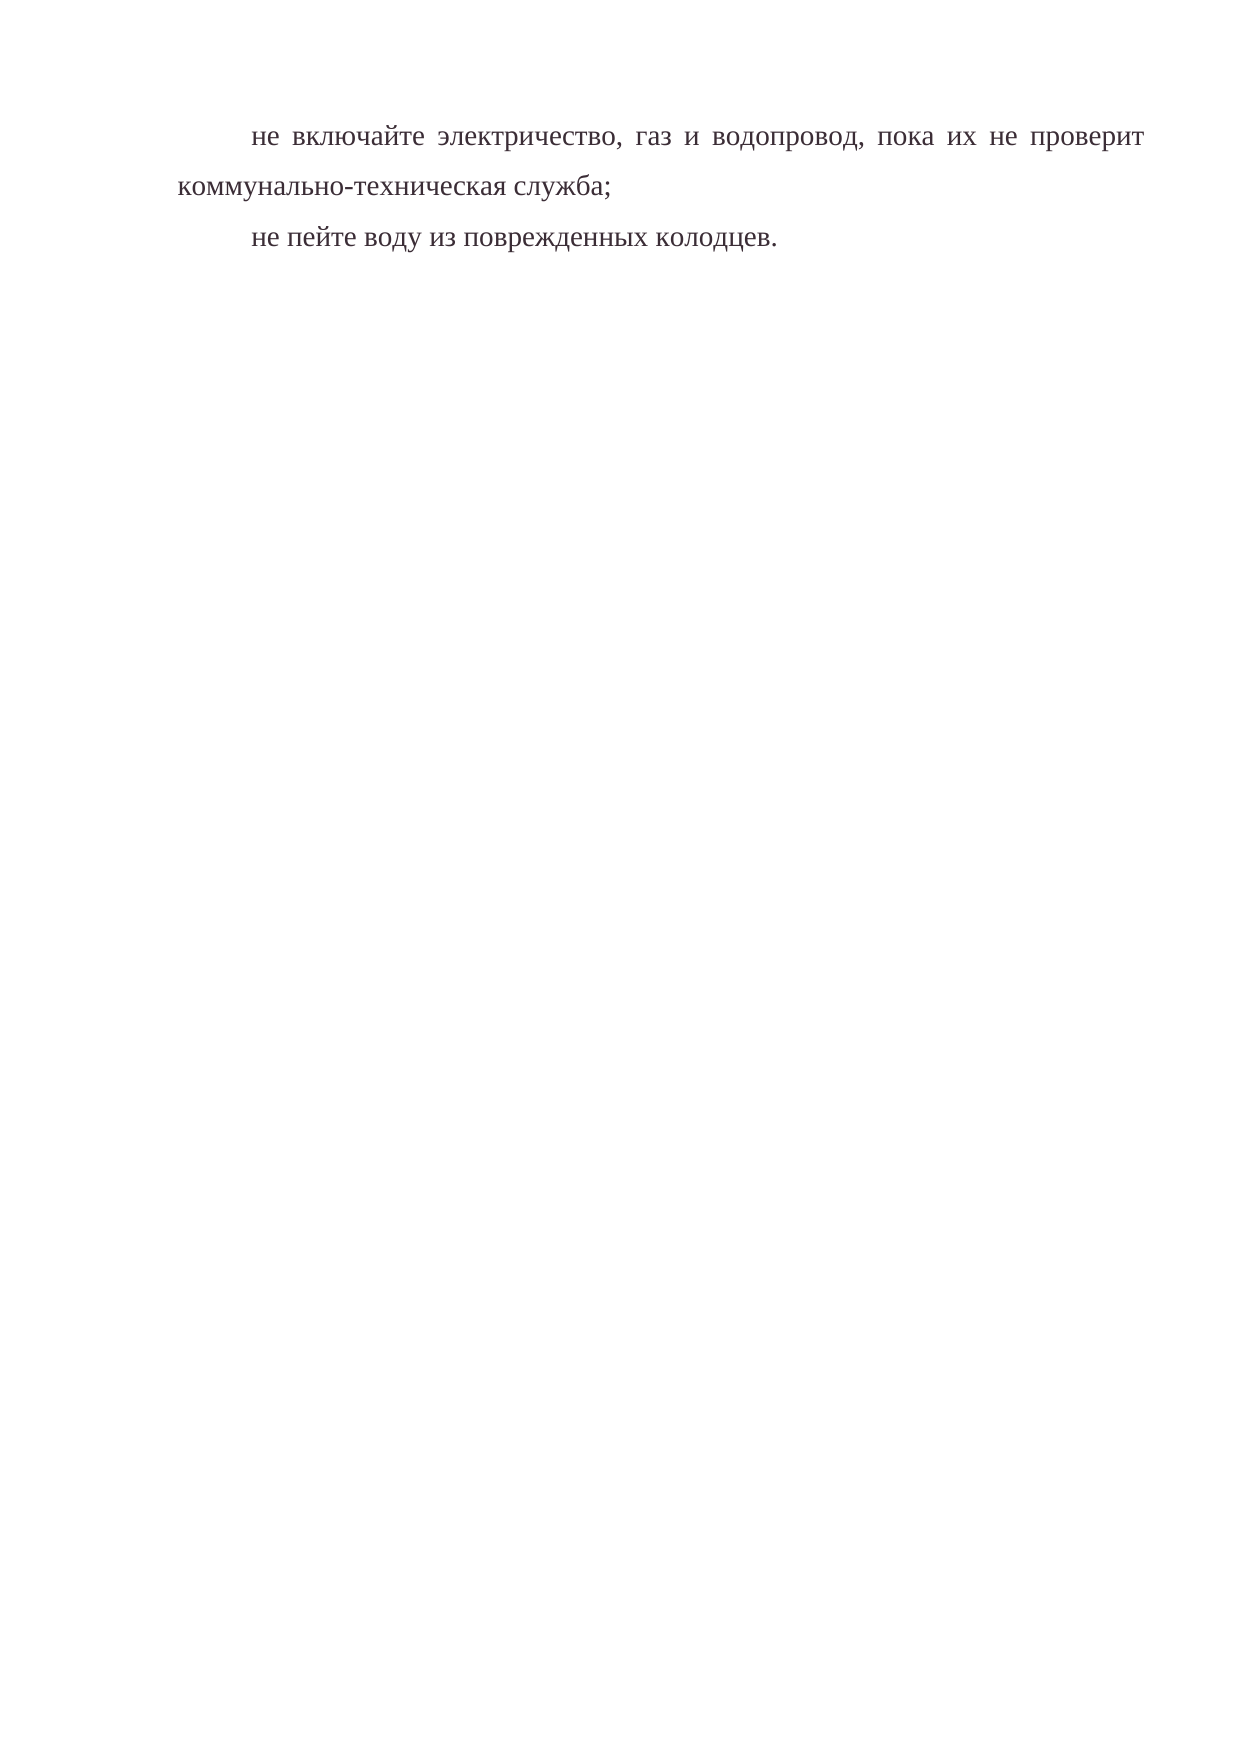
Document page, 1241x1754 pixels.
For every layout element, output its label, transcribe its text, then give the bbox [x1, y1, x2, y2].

text не включайте электричество, газ и водопровод, пока их не проверит коммунально-техническая служба; [177, 118, 1145, 202]
text не пейте воду из поврежденных колодцев. [177, 219, 1145, 252]
